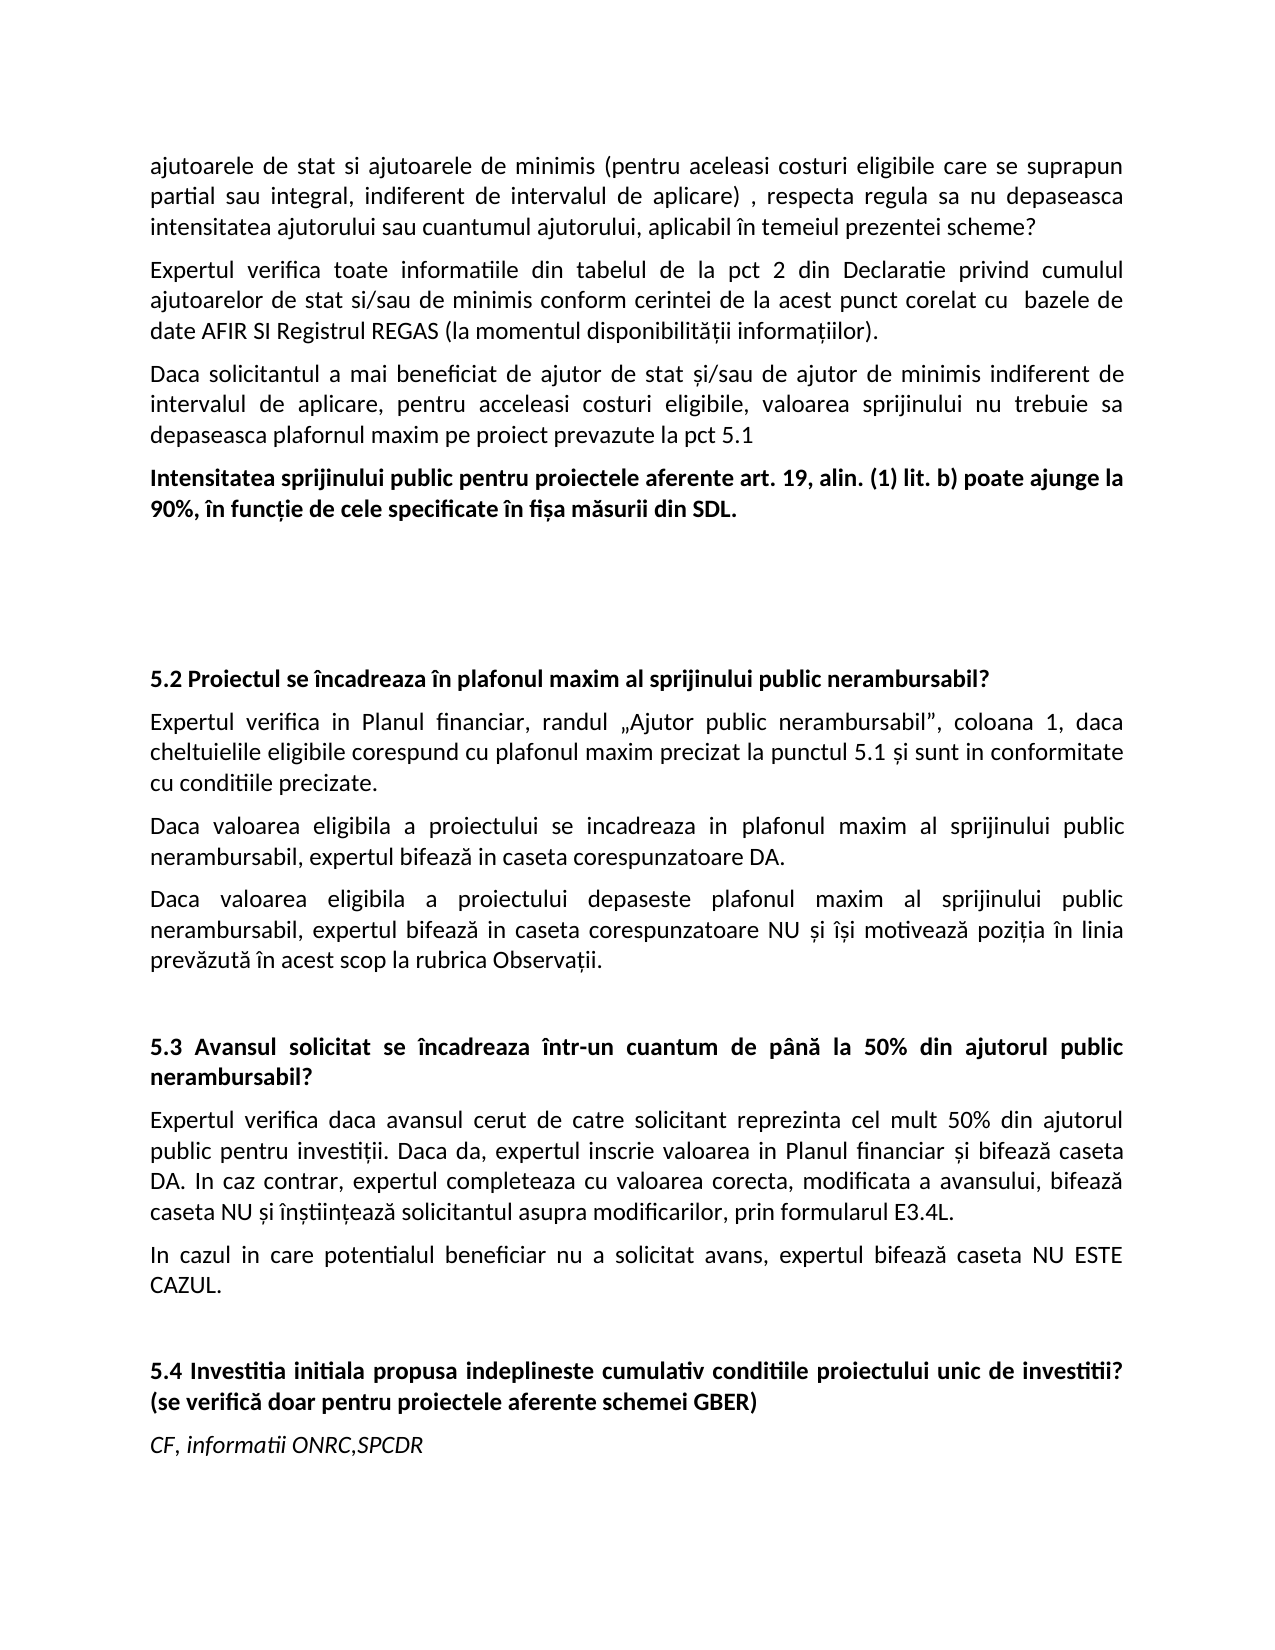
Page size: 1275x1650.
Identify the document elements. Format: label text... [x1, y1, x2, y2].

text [150, 150, 1125, 242]
text Intensitatea sprijinului public pentru proiectele aferente art. 19, alin. (1) lit. b) poate ajunge la 90%, în funcție de cele specificate în fișa măsurii din SDL. [150, 462, 1125, 523]
text Daca valoarea eligibila a proiectului depaseste plafonul maxim al sprijinului public nerambursabil, expertul bifează in caseta corespunzatoare NU şi îşi motivează poziţia în linia prevăzută în acest scop la rubrica Observaţii. [150, 884, 1125, 975]
text Expertul verifica daca avansul cerut de catre solicitant reprezinta cel mult 50% din ajutorul public pentru investiţii. Daca da, expertul inscrie valoarea in Planul financiar şi bifează caseta DA. In caz contrar, expertul completeaza cu valoarea corecta, modificata a avansului, bifează caseta NU şi înştiinţează solicitantul asupra modificarilor, prin formularul E3.4L. [150, 1104, 1125, 1226]
text CF, informatii ONRC,SPCDR [150, 1429, 1125, 1459]
text 5.4 Investitia initiala propusa indeplineste cumulativ conditiile proiectului unic de investitii? (se verifică doar pentru proiectele aferente schemei GBER) [150, 1355, 1125, 1416]
text Daca valoarea eligibila a proiectului se incadreaza in plafonul maxim al sprijinului public nerambursabil, expertul bifează in caseta corespunzatoare DA. [150, 810, 1125, 871]
text Expertul verifica toate informatiile din tabelul de la pct 2 din Declaratie privind cumulul ajutoarelor de stat si/sau de minimis conform cerintei de la acest punct corelat cu bazele de date AFIR SI Registrul REGAS (la momentul disponibilității informațiilor). [150, 254, 1125, 346]
text Daca solicitantul a mai beneficiat de ajutor de stat şi/sau de ajutor de minimis indiferent de intervalul de aplicare, pentru acceleasi costuri eligibile, valoarea sprijinului nu trebuie sa depaseasca plafornul maxim pe proiect prevazute la pct 5.1 [150, 358, 1125, 450]
text Expertul verifica in Planul financiar, randul „Ajutor public nerambursabil”, coloana 1, daca cheltuielile eligibile corespund cu plafonul maxim precizat la punctul 5.1 şi sunt in conformitate cu conditiile precizate. [150, 706, 1125, 798]
text In cazul in care potentialul beneficiar nu a solicitat avans, expertul bifează caseta NU ESTE CAZUL. [150, 1239, 1125, 1300]
text 5.3 Avansul solicitat se încadreaza într-un cuantum de până la 50% din ajutorul public nerambursabil? [150, 1031, 1125, 1092]
text 5.2 Proiectul se încadreaza în plafonul maxim al sprijinului public nerambursabil? [150, 663, 1125, 693]
